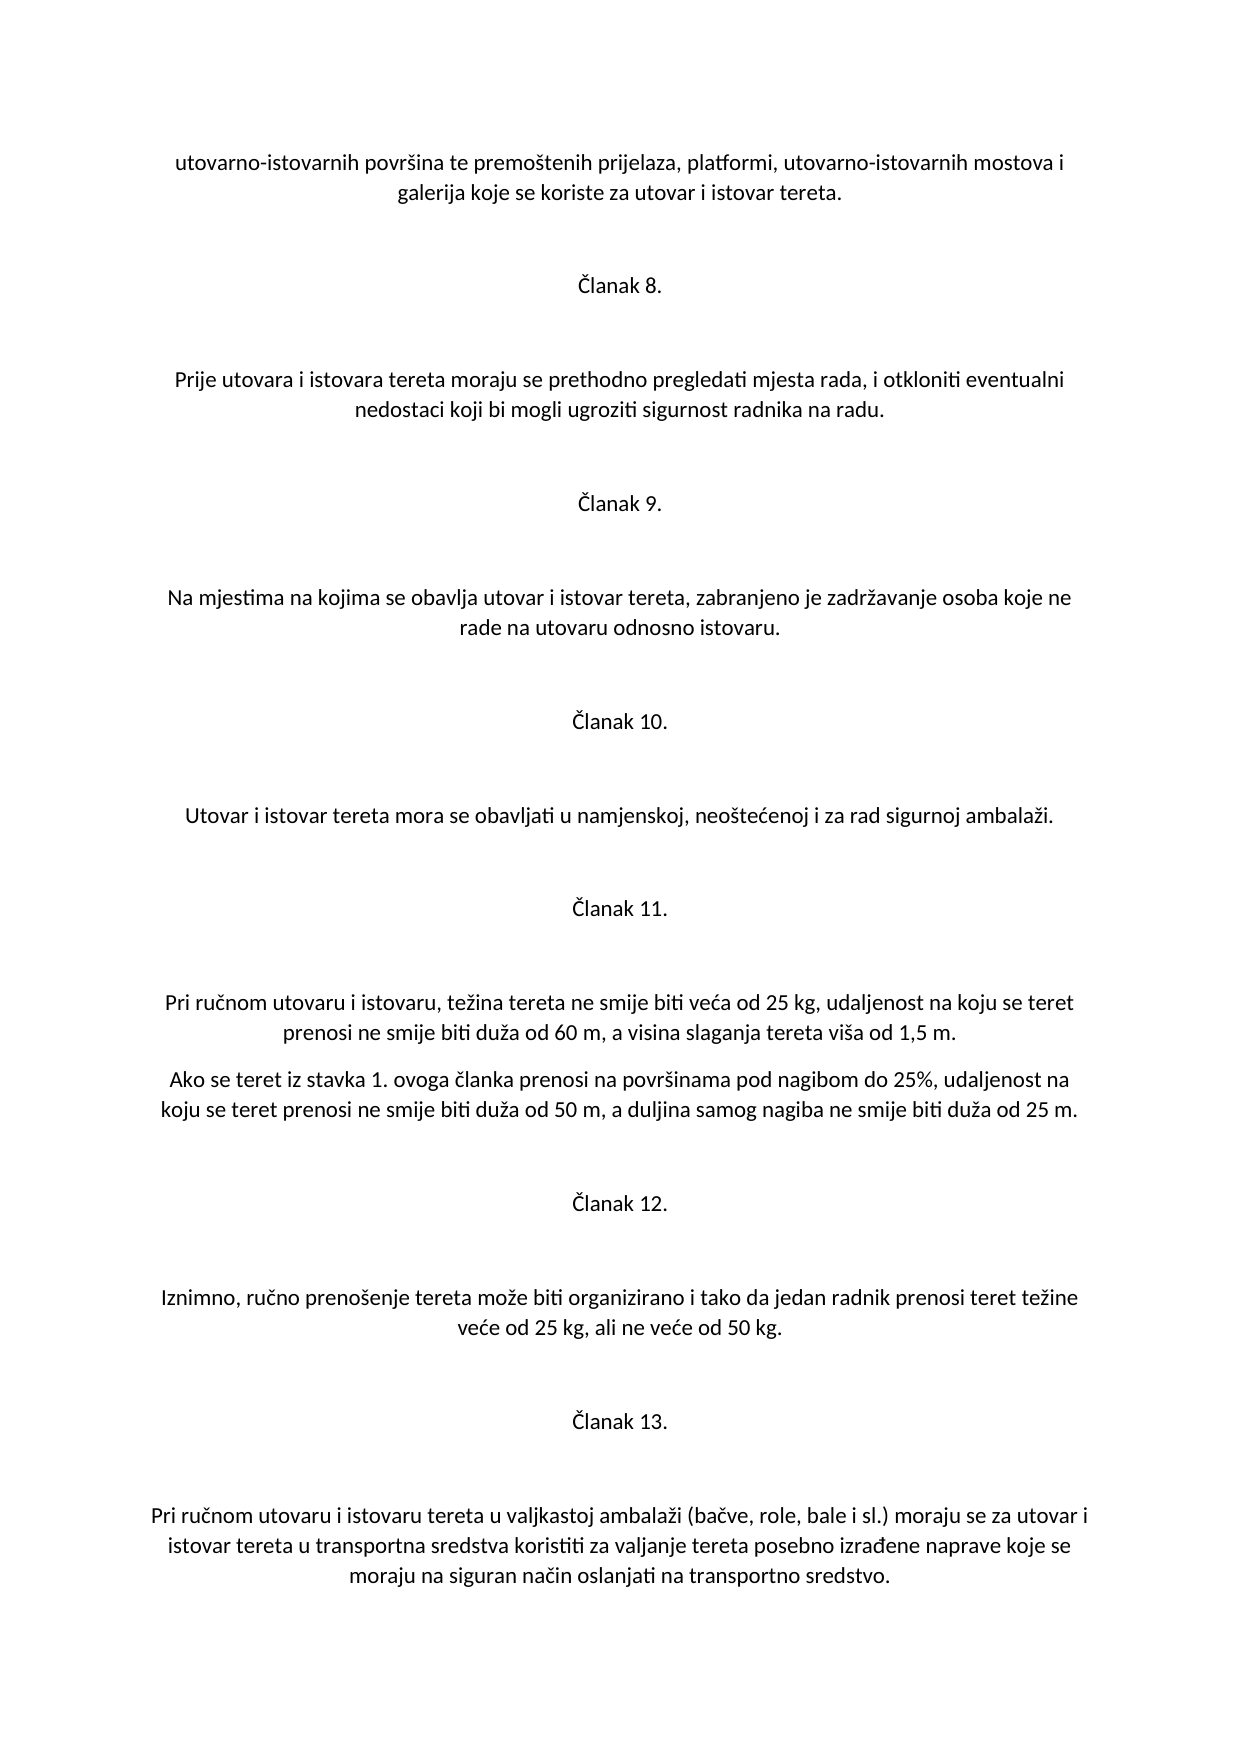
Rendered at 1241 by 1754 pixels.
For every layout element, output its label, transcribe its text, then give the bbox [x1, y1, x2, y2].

text Iznimno, ručno prenošenje tereta može biti organizirano i tako da jedan radnik prenosi teret težine veće od 25 kg, ali ne veće od 50 kg. [148, 1283, 1093, 1341]
text Prije utovara i istovara tereta moraju se prethodno pregledati mjesta rada, i otkloniti eventualni nedostaci koji bi mogli ugroziti sigurnost radnika na radu. [148, 365, 1093, 423]
text Utovar i istovar tereta mora se obavljati u namjenskoj, neoštećenoj i za rad sigurnoj ambalaži. [148, 801, 1093, 829]
text Članak 11. [148, 894, 1093, 922]
text Na mjestima na kojima se obavlja utovar i istovar tereta, zabranjeno je zadržavanje osoba koje ne rade na utovaru odnosno istovaru. [148, 583, 1093, 641]
text Članak 13. [148, 1407, 1093, 1435]
text Članak 9. [148, 489, 1093, 517]
text Članak 12. [148, 1189, 1093, 1217]
text Pri ručnom utovaru i istovaru, težina tereta ne smije biti veća od 25 kg, udaljenost na koju se teret prenosi ne smije biti duža od 60 m, a visina slaganja tereta viša od 1,5 m. [148, 988, 1093, 1046]
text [148, 148, 1093, 206]
text Članak 10. [148, 707, 1093, 735]
text Ako se teret iz stavka 1. ovoga članka prenosi na površinama pod nagibom do 25%, udaljenost na koju se teret prenosi ne smije biti duža od 50 m, a duljina samog nagiba ne smije biti duža od 25 m. [148, 1065, 1093, 1123]
text Članak 8. [148, 272, 1093, 299]
text Pri ručnom utovaru i istovaru tereta u valjkastoj ambalaži (bačve, role, bale i sl.) moraju se za utovar i istovar tereta u transportna sredstva koristiti za valjanje tereta posebno izrađene naprave koje se moraju na siguran način oslanjati na transportno sredstvo. [148, 1501, 1093, 1589]
